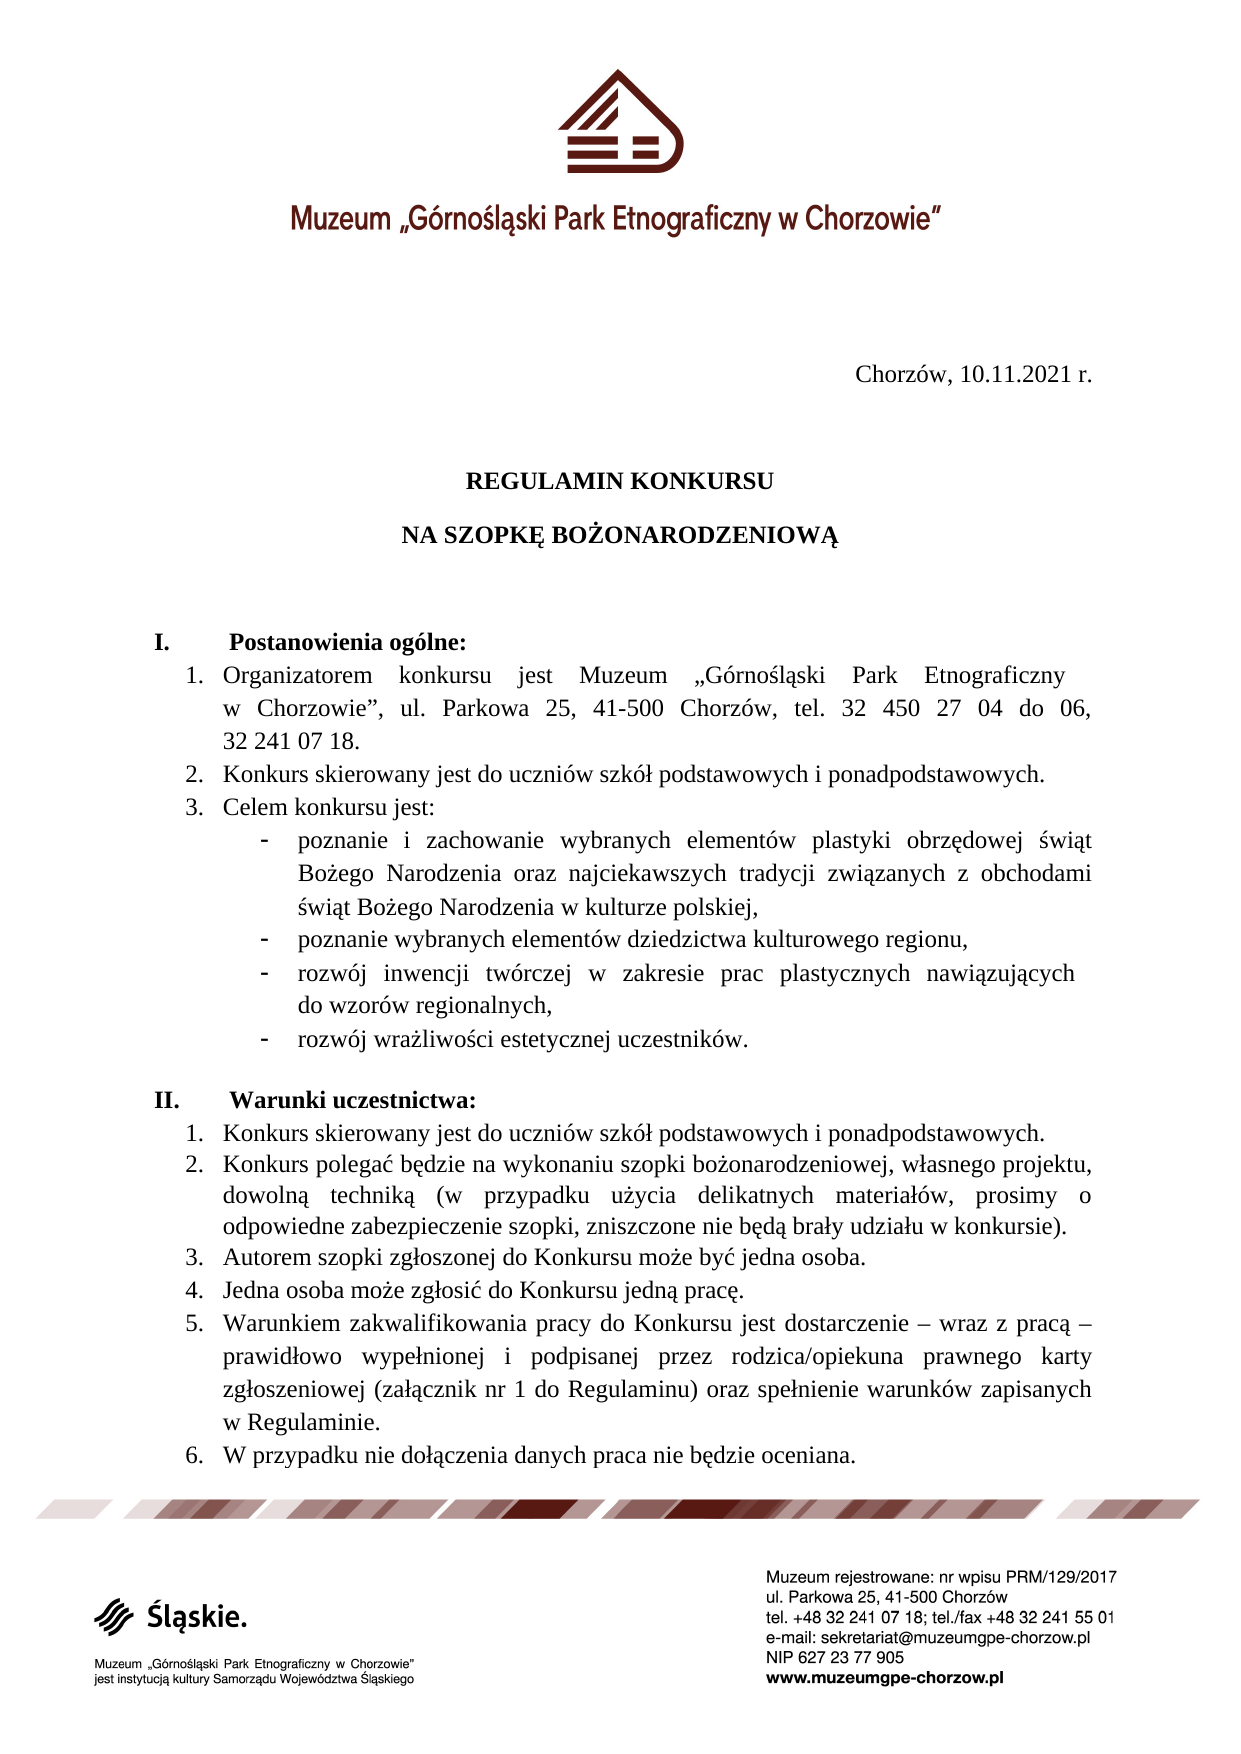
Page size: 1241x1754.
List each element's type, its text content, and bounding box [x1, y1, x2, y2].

list rozwój inwencji twórczej w zakresie prac plastycznych nawiązujących do wzorów regionalnych, [260, 958, 1093, 1019]
picture [0, 1468, 1235, 1754]
list Celem konkursu jest: [185, 792, 1093, 821]
list poznanie i zachowanie wybranych elementów plastyki obrzędowej świąt Bożego Narodzenia oraz najciekawszych tradycji związanych z obchodami świąt Bożego Narodzenia w kulturze polskiej, [260, 826, 1093, 920]
list Postanowienia ogólne: [154, 627, 1093, 656]
list Organizatorem konkursu jest Muzeum „Górnośląski Park Etnograficzny w Chorzowie”, ul. Parkowa 25, 41-500 Chorzów, tel. 32 450 27 04 do 06, 32 241 07 18. [185, 660, 1093, 755]
list poznanie wybranych elementów dziedzictwa kulturowego regionu, [260, 924, 1093, 953]
list W przypadku nie dołączenia danych praca nie będzie oceniana. [185, 1440, 1093, 1468]
list Autorem szopki zgłoszonej do Konkursu może być jedna osoba. [185, 1242, 1093, 1271]
text NA SZOPKĘ BOŻONARODZENIOWĄ [148, 520, 1093, 548]
list Konkurs polegać będzie na wykonaniu szopki bożonarodzeniowej, własnego projektu, dowolną techniką (w przypadku użycia delikatnych materiałów, prosimy o odpowiedne zabezpieczenie szopki, zniszczone nie będą brały udziału w konkursie). [185, 1149, 1093, 1239]
list Konkurs skierowany jest do uczniów szkół podstawowych i ponadpodstawowych. [185, 1118, 1093, 1146]
list Warunki uczestnictwa: [154, 1085, 1093, 1113]
list Warunkiem zakwalifikowania pracy do Konkursu jest dostarczenie – wraz z pracą – prawidłowo wypełnionej i podpisanej przez rodzica/opiekuna prawnego karty zgłoszeniowej (załącznik nr 1 do Regulaminu) oraz spełnienie warunków zapisanych w Regulaminie. [185, 1308, 1093, 1436]
list Konkurs skierowany jest do uczniów szkół podstawowych i ponadpodstawowych. [185, 759, 1093, 788]
text REGULAMIN KONKURSU [148, 466, 1093, 494]
picture [0, 0, 1241, 264]
list Jedna osoba może zgłosić do Konkursu jedną pracę. [185, 1275, 1093, 1304]
text Chorzów, 10.11.2021 r. [148, 359, 1093, 388]
list rozwój wrażliwości estetycznej uczestników. [260, 1024, 1093, 1052]
